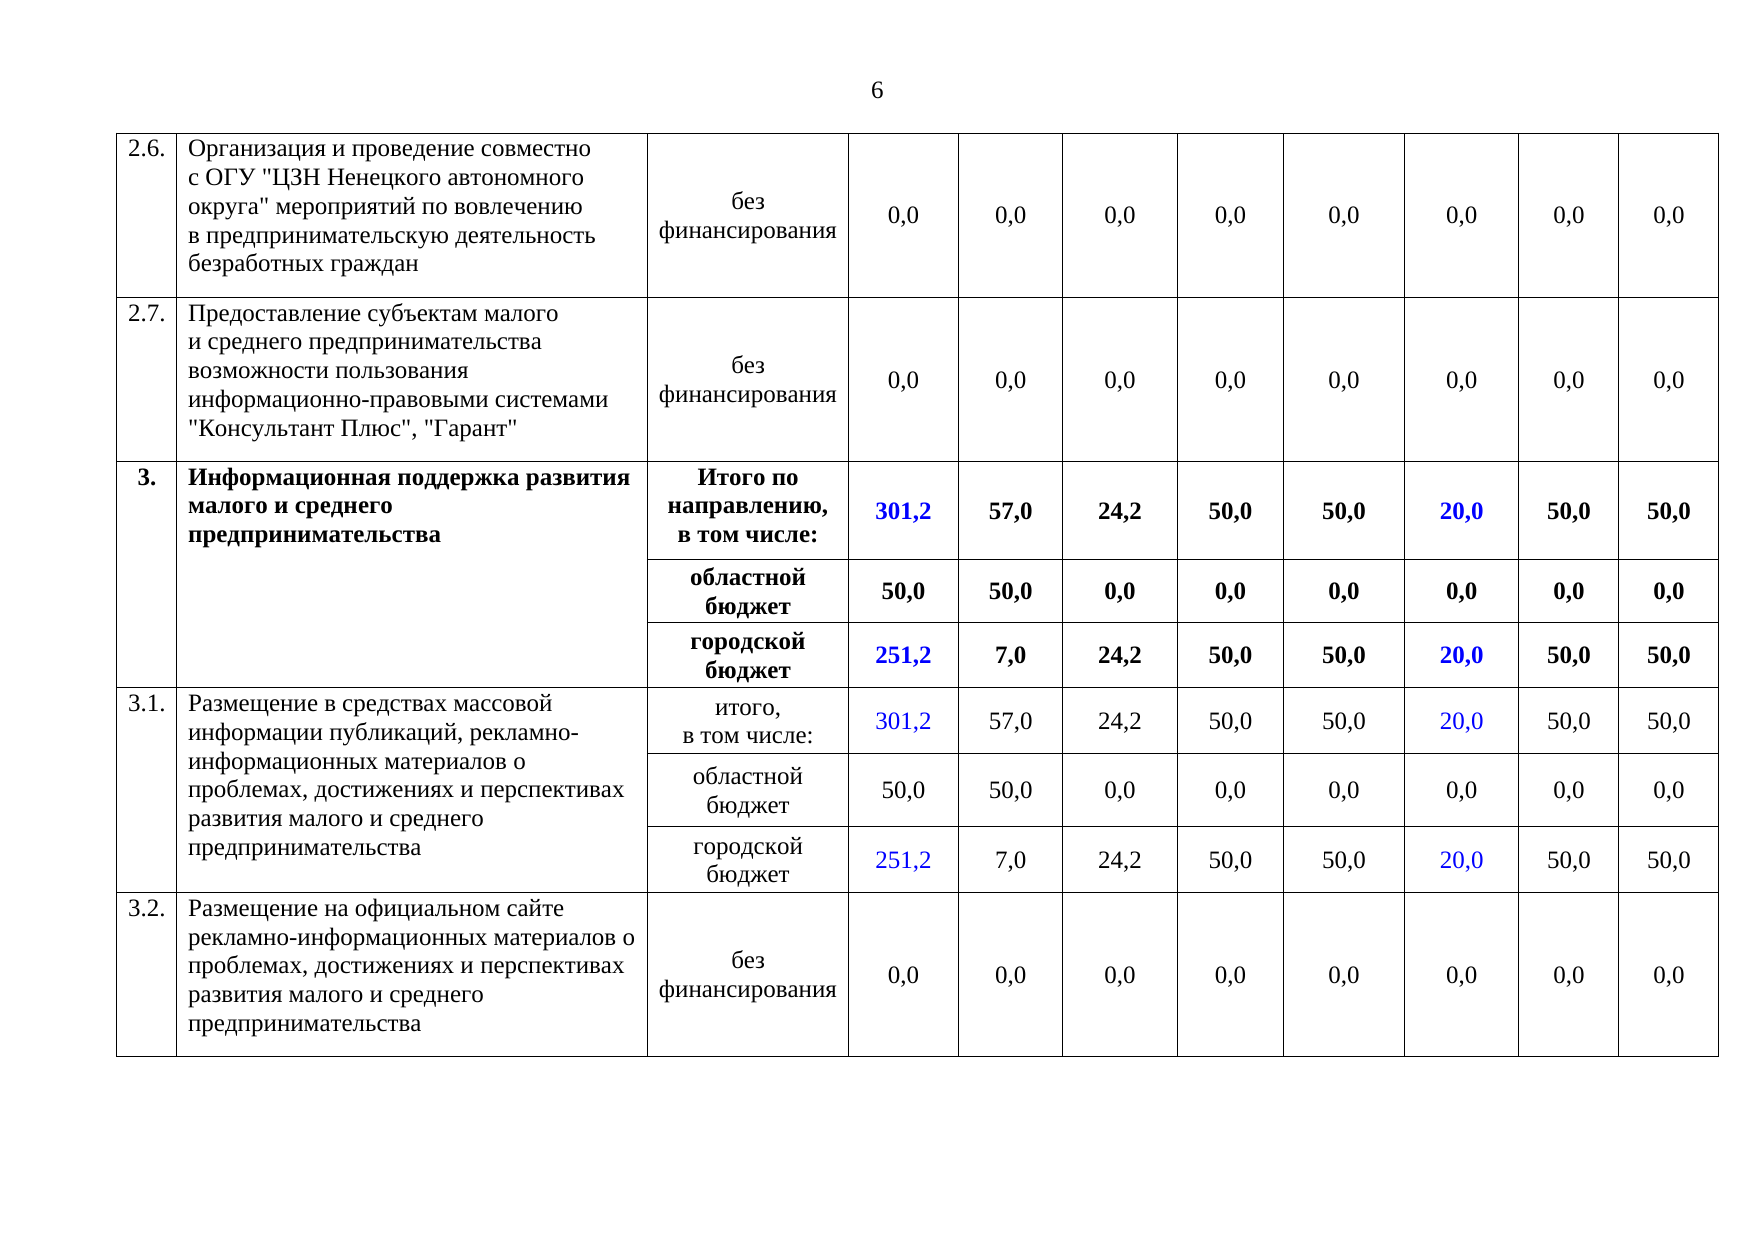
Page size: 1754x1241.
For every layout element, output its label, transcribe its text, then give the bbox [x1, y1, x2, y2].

table_cell 0,0 [959, 134, 1062, 297]
table_cell 0,0 [1519, 298, 1618, 461]
table_cell 0,0 [1619, 298, 1718, 461]
table_cell 50,0 [1519, 688, 1618, 753]
table_cell 3.2. [117, 893, 176, 1056]
table_cell 0,0 [1178, 134, 1283, 297]
table_cell 0,0 [1619, 560, 1718, 622]
table_cell 3.1. [117, 688, 176, 892]
table_cell 0,0 [1519, 560, 1618, 622]
table_cell 0,0 [1405, 134, 1518, 297]
table_cell 20,0 [1405, 462, 1518, 559]
table_cell 0,0 [1063, 298, 1177, 461]
table_cell 0,0 [1284, 134, 1404, 297]
table_cell 0,0 [1405, 754, 1518, 826]
table_cell 301,2 [849, 462, 958, 559]
table_cell 24,2 [1063, 462, 1177, 559]
table_cell без финансирования [648, 298, 848, 461]
table_cell 0,0 [1619, 754, 1718, 826]
table_cell Размещение в средствах массовой информации публикаций, рекламно-информационных материалов о проблемах, достижениях и перспективах развития малого и среднего предпринимательства [177, 688, 647, 892]
table_cell 0,0 [1519, 134, 1618, 297]
table_cell 251,2 [849, 827, 958, 892]
table_cell 50,0 [1619, 827, 1718, 892]
table_cell 0,0 [1284, 560, 1404, 622]
table_cell 20,0 [1405, 623, 1518, 687]
table_cell 50,0 [1619, 623, 1718, 687]
table_cell 251,2 [849, 623, 958, 687]
table_cell 24,2 [1063, 827, 1177, 892]
table_cell 50,0 [1619, 462, 1718, 559]
table_cell 0,0 [1063, 560, 1177, 622]
table_cell 7,0 [959, 623, 1062, 687]
table_cell 0,0 [1063, 893, 1177, 1056]
table_cell Организация и проведение совместно с ОГУ "ЦЗН Ненецкого автономного округа" мероприятий по вовлечению в предпринимательскую деятельность безработных граждан [177, 134, 647, 297]
table_cell 50,0 [1519, 462, 1618, 559]
table_cell 0,0 [1284, 893, 1404, 1056]
table_cell 301,2 [849, 688, 958, 753]
table_cell без финансирования [648, 893, 848, 1056]
table_cell городской бюджет [648, 623, 848, 687]
table_cell Размещение на официальном сайте рекламно-информационных материалов о проблемах, достижениях и перспективах развития малого и среднего предпринимательства [177, 893, 647, 1056]
table_cell 57,0 [959, 462, 1062, 559]
table_cell 50,0 [1178, 623, 1283, 687]
table_cell 0,0 [1405, 893, 1518, 1056]
table_cell 20,0 [1405, 827, 1518, 892]
table_cell 50,0 [1619, 688, 1718, 753]
table_cell 2.7. [117, 298, 176, 461]
table_cell 0,0 [1619, 893, 1718, 1056]
table_cell без финансирования [648, 134, 848, 297]
table_cell 50,0 [1284, 623, 1404, 687]
table_cell 0,0 [1063, 134, 1177, 297]
table_cell 50,0 [849, 754, 958, 826]
table_cell городской бюджет [648, 827, 848, 892]
table_cell 50,0 [1178, 827, 1283, 892]
table_cell областной бюджет [648, 560, 848, 622]
table_cell 0,0 [959, 893, 1062, 1056]
table_cell 20,0 [1405, 688, 1518, 753]
table_cell 0,0 [1178, 893, 1283, 1056]
table_cell итого, в том числе: [648, 688, 848, 753]
table_cell 0,0 [1063, 754, 1177, 826]
table_cell 50,0 [959, 754, 1062, 826]
table_cell 50,0 [1178, 688, 1283, 753]
table_cell 0,0 [849, 134, 958, 297]
table_cell 0,0 [849, 298, 958, 461]
table_cell 50,0 [1284, 688, 1404, 753]
table_cell 3. [117, 462, 176, 687]
table_cell 0,0 [1284, 754, 1404, 826]
table_cell 0,0 [1178, 754, 1283, 826]
table_cell 0,0 [1284, 298, 1404, 461]
table_cell 2.6. [117, 134, 176, 297]
table_cell 50,0 [1284, 827, 1404, 892]
table_cell 0,0 [1178, 560, 1283, 622]
table_cell 24,2 [1063, 688, 1177, 753]
table_cell 7,0 [959, 827, 1062, 892]
table_cell областной бюджет [648, 754, 848, 826]
table_cell 24,2 [1063, 623, 1177, 687]
table_cell 0,0 [1519, 754, 1618, 826]
table_cell 0,0 [1405, 298, 1518, 461]
table_cell 57,0 [959, 688, 1062, 753]
table_cell 50,0 [959, 560, 1062, 622]
table_cell Информационная поддержка развития малого и среднего предпринимательства [177, 462, 647, 687]
table_cell 0,0 [1519, 893, 1618, 1056]
table_cell 50,0 [1284, 462, 1404, 559]
table_cell Итого по направлению, в том числе: [648, 462, 848, 559]
table_cell 0,0 [849, 893, 958, 1056]
table_cell Предоставление субъектам малого и среднего предпринимательства возможности пользования информационно-правовыми системами "Консультант Плюс", "Гарант" [177, 298, 647, 461]
table_cell 50,0 [1519, 623, 1618, 687]
table_cell 50,0 [849, 560, 958, 622]
table_cell 0,0 [1178, 298, 1283, 461]
table_cell 0,0 [1405, 560, 1518, 622]
table_cell 50,0 [1178, 462, 1283, 559]
table_cell 0,0 [959, 298, 1062, 461]
table_cell 50,0 [1519, 827, 1618, 892]
table_cell 0,0 [1619, 134, 1718, 297]
